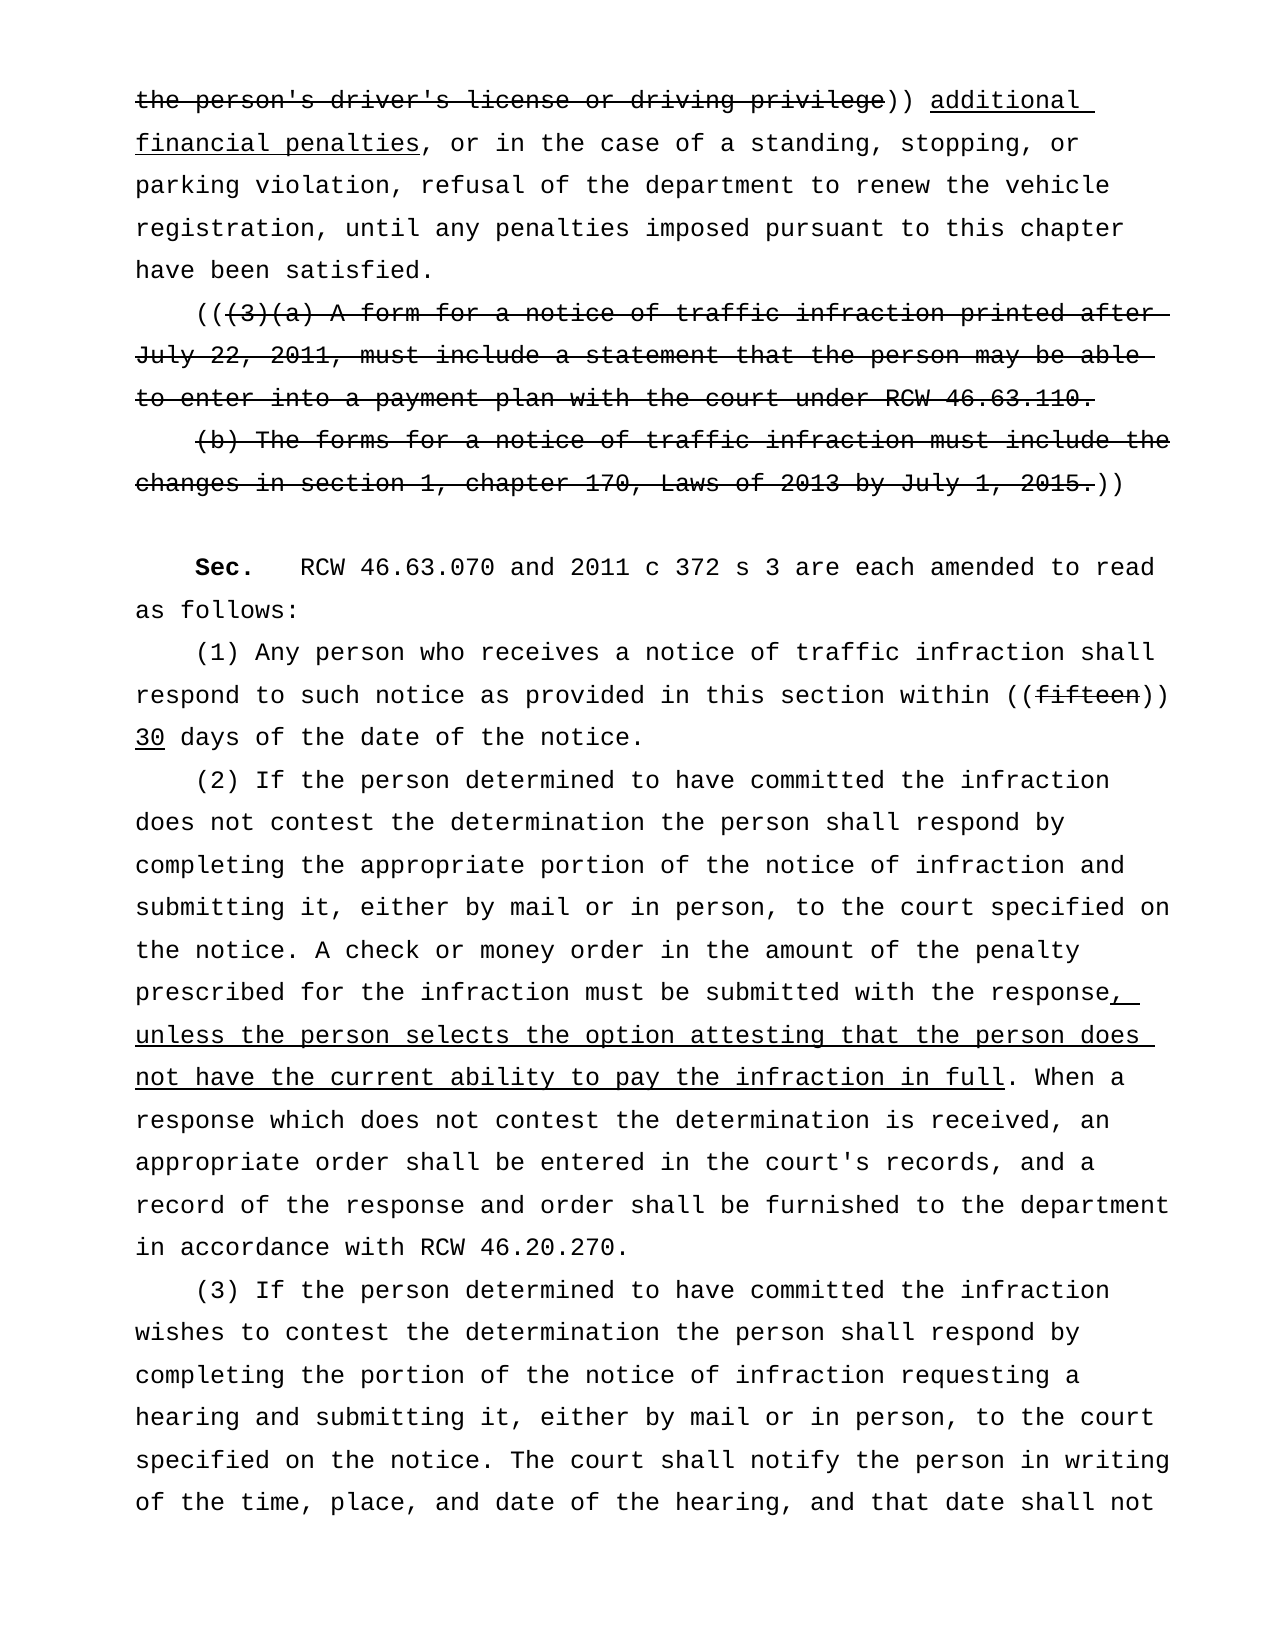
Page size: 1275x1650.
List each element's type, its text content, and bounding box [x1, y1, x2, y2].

text (1) Any person who receives a notice of traffic infraction shall respond to such notice as provided in this section within ((fifteen)) 30 days of the date of the notice. [135, 627, 1170, 754]
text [135, 75, 1170, 287]
text (2) If the person determined to have committed the infraction does not contest the determination the person shall respond by completing the appropriate portion of the notice of infraction and submitting it, either by mail or in person, to the court specified on the notice. A check or money order in the amount of the penalty prescribed for the infraction must be submitted with the response, unless the person selects the option attesting that the person does not have the current ability to pay the infraction in full. When a response which does not contest the determination is received, an appropriate order shall be entered in the court's records, and a record of the response and order shall be furnished to the department in accordance with RCW 46.20.270. [135, 754, 1170, 1264]
text Sec. RCW 46.63.070 and 2011 c 372 s 3 are each amended to read as follows: [135, 542, 1170, 627]
text (((3)(a) A form for a notice of traffic infraction printed after July 22, 2011, must include a statement that the person may be able to enter into a payment plan with the court under RCW 46.63.110. [135, 287, 1170, 415]
text (b) The forms for a notice of traffic infraction must include the changes in section 1, chapter 170, Laws of 2013 by July 1, 2015.)) [135, 415, 1170, 500]
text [135, 1264, 1170, 1519]
